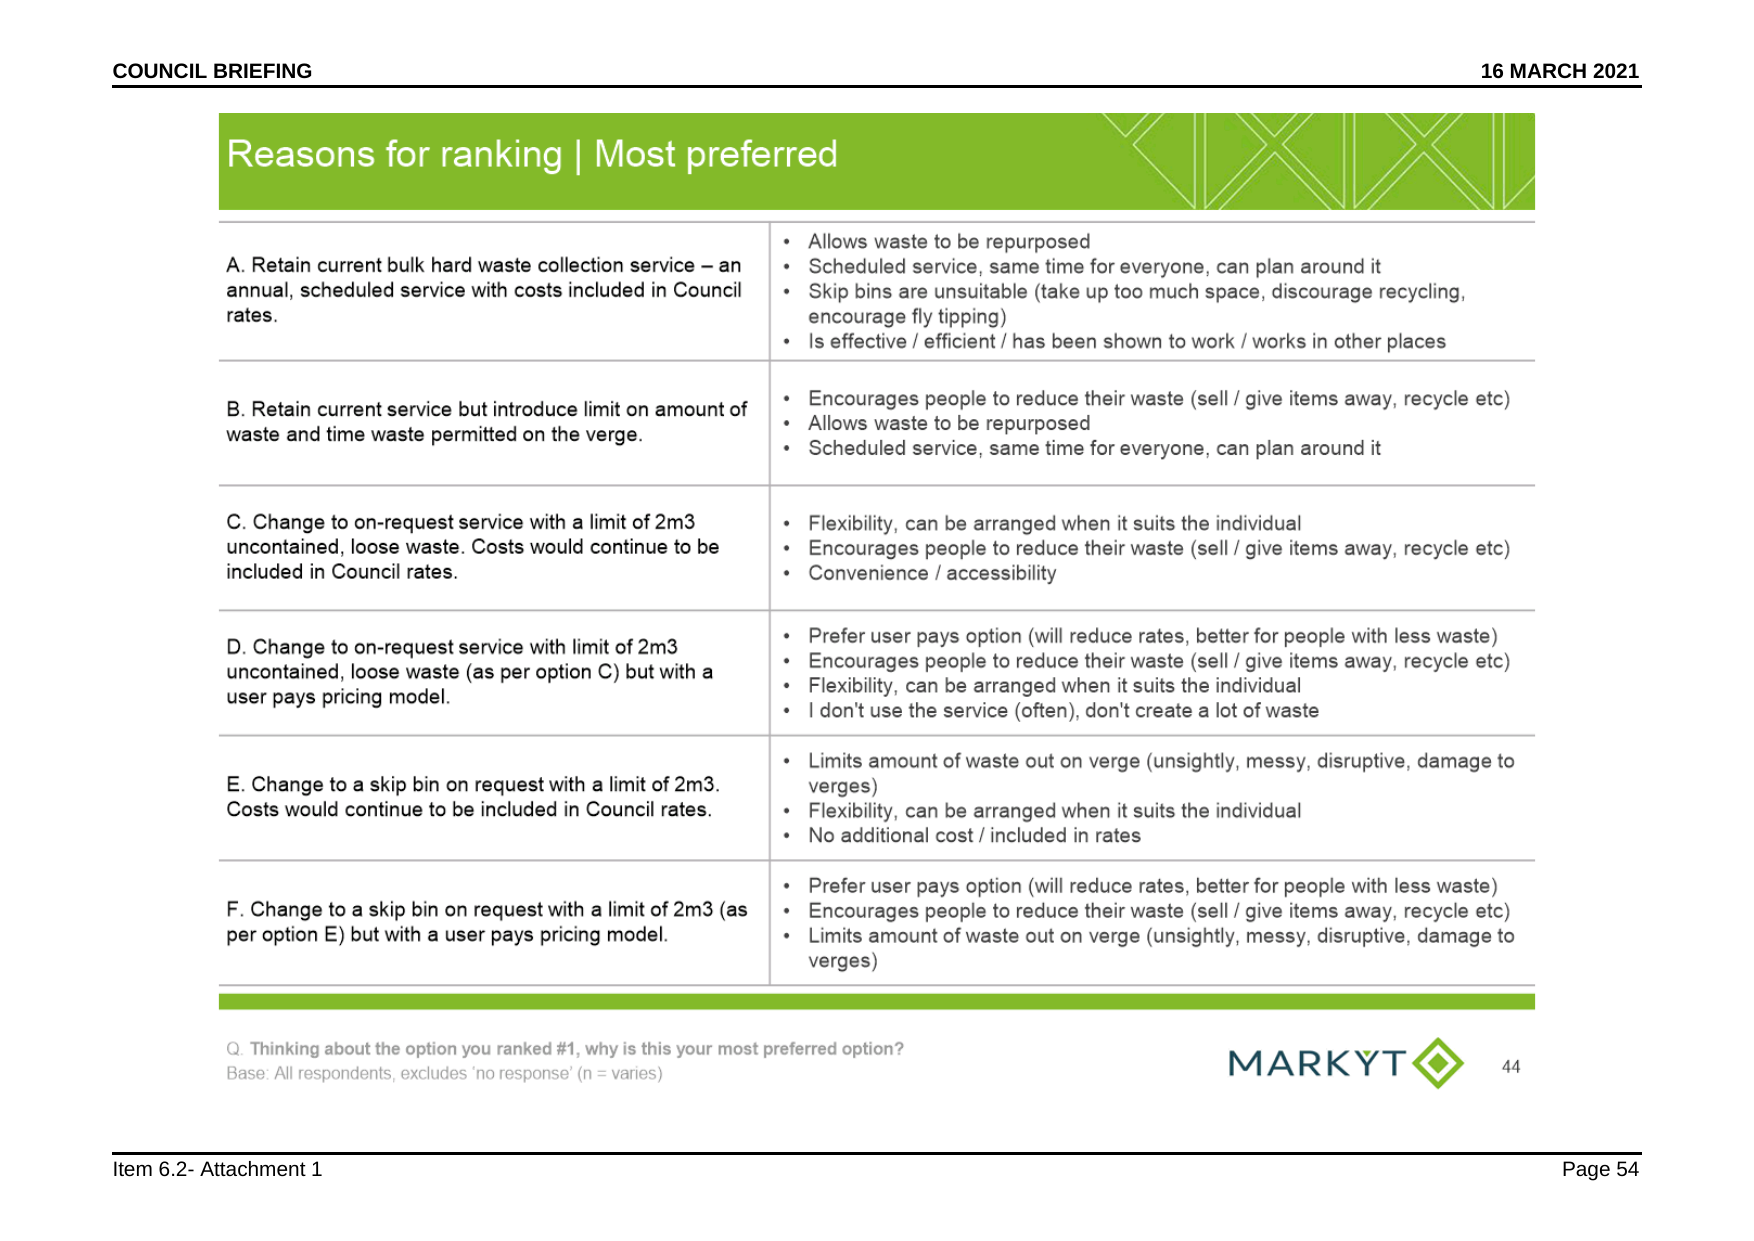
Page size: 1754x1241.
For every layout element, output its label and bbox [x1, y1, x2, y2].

picture [218, 113, 1536, 1092]
